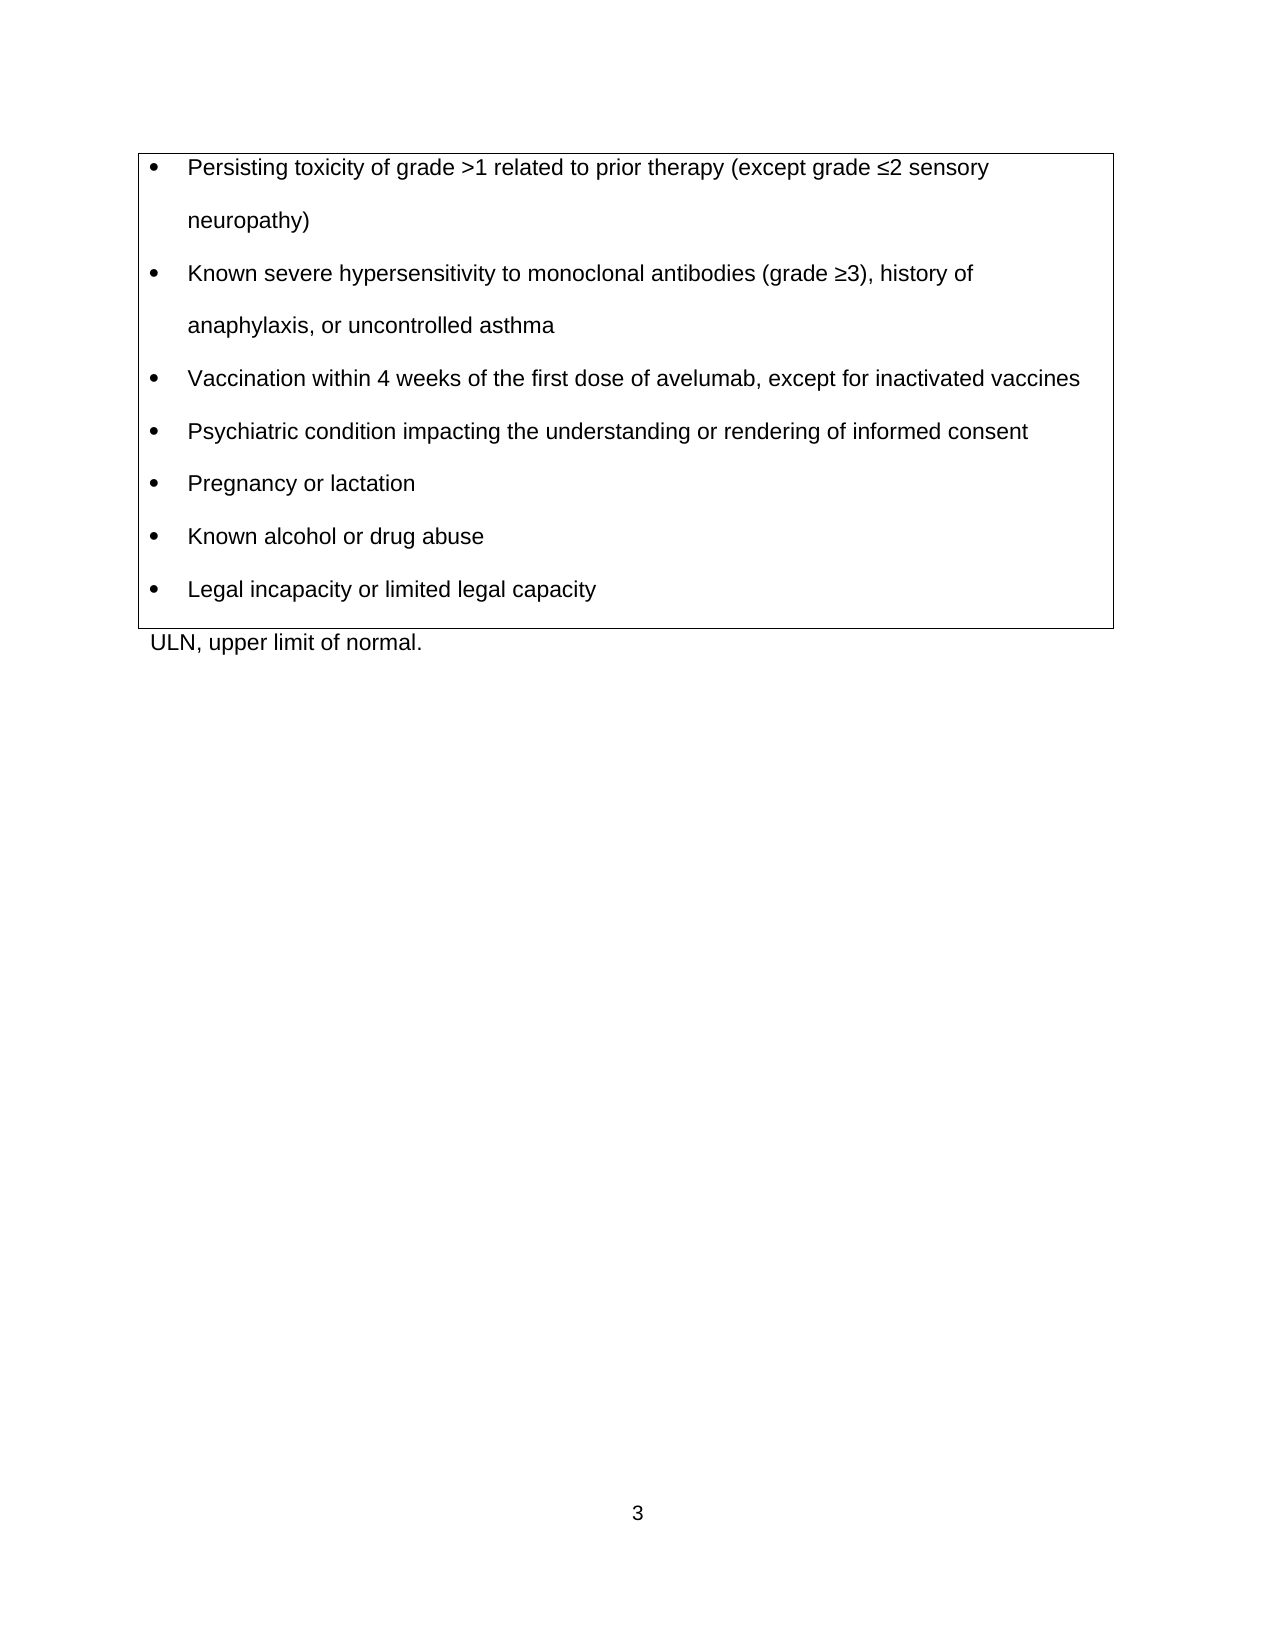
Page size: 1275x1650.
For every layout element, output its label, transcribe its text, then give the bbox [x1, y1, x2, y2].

text ULN, upper limit of normal. [150, 629, 1125, 656]
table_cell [139, 154, 1113, 628]
